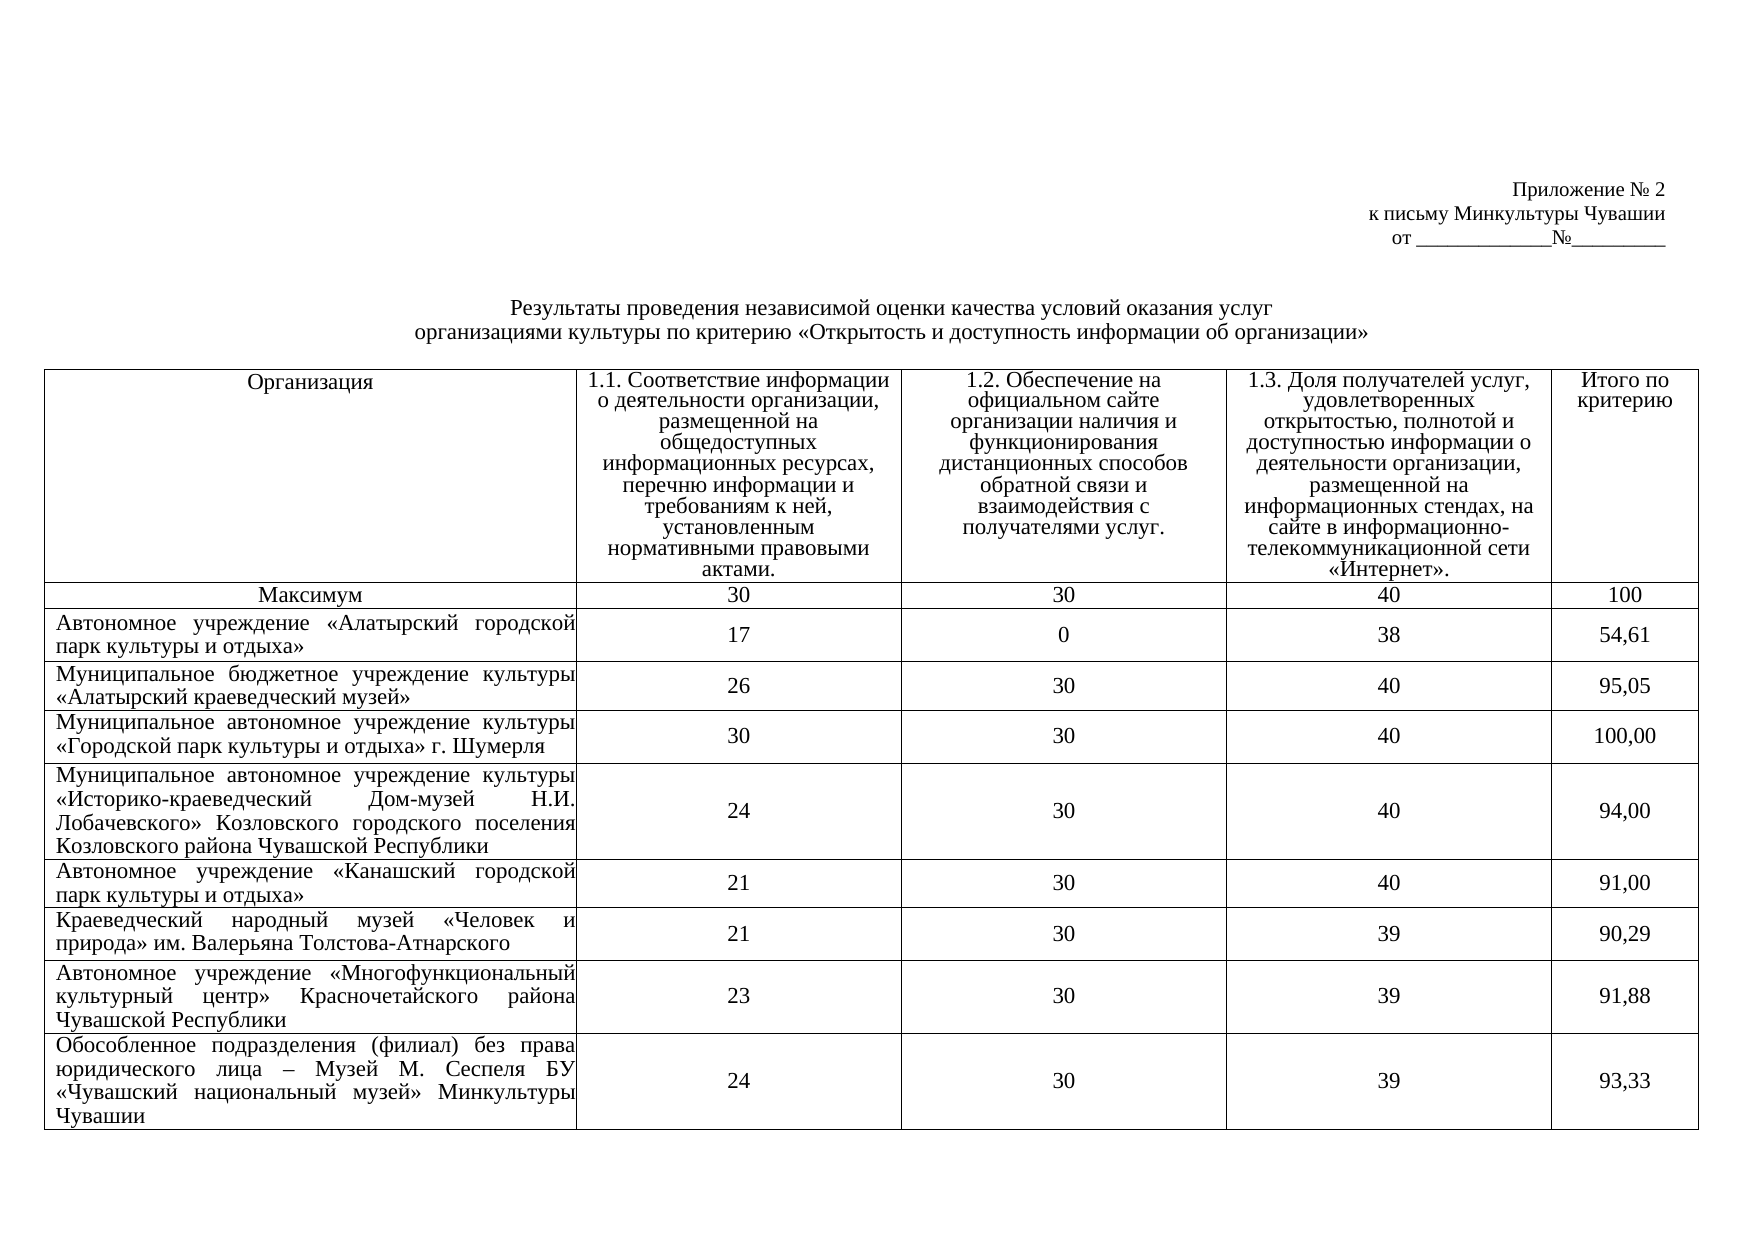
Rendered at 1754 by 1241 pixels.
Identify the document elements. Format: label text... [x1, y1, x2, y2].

table_header 1.2. Обеспечение на официальном сайте организации наличия и функционирования дистанционных способов обратной связи и взаимодействия с получателями услуг. [902, 370, 1226, 582]
table_cell 40 [1227, 711, 1551, 763]
table_cell 100 [1552, 583, 1698, 608]
table_cell Муниципальное автономное учреждение культуры «Городской парк культуры и отдыха» г. Шумерля [45, 711, 576, 763]
table_cell 94,00 [1552, 764, 1698, 859]
table_cell 30 [902, 860, 1226, 907]
table_cell 30 [902, 583, 1226, 608]
table_cell 93,33 [1552, 1034, 1698, 1128]
table_cell Автономное учреждение «Многофункциональный культурный центр» Красночетайского района Чувашской Республики [45, 961, 576, 1032]
table_header Итого по критерию [1552, 370, 1698, 582]
table_cell Максимум [45, 583, 576, 608]
table_cell 30 [902, 1034, 1226, 1128]
table_cell 21 [577, 908, 901, 960]
table_cell 24 [577, 1034, 901, 1128]
table_cell 40 [1227, 662, 1551, 710]
table_header 1.1. Соответствие информации о деятельности организации, размещенной на общедоступных информационных ресурсах, перечню информации и требованиям к ней, установленным нормативными правовыми актами. [577, 370, 901, 582]
table_cell Муниципальное бюджетное учреждение культуры «Алатырский краеведческий музей» [45, 662, 576, 710]
table_cell 40 [1227, 860, 1551, 907]
table_cell 91,88 [1552, 961, 1698, 1032]
table_cell 26 [577, 662, 901, 710]
text Результаты проведения независимой оценки качества условий оказания услуг [118, 297, 1665, 320]
table_header Организация [45, 370, 576, 582]
table_cell 30 [902, 662, 1226, 710]
table_cell 91,00 [1552, 860, 1698, 907]
table_cell 39 [1227, 1034, 1551, 1128]
table_cell Муниципальное автономное учреждение культуры «Историко-краеведческий Дом-музей Н.И. Лобачевского» Козловского городского поселения Козловского района Чувашской Республики [45, 764, 576, 859]
table_cell Автономное учреждение «Канашский городской парк культуры и отдыха» [45, 860, 576, 907]
text Приложение № 2 [723, 177, 1665, 201]
table_cell Обособленное подразделения (филиал) без права юридического лица – Музей М. Сеспеля БУ «Чувашский национальный музей» Минкультуры Чувашии [45, 1034, 576, 1128]
table_cell 39 [1227, 961, 1551, 1032]
table_cell 38 [1227, 609, 1551, 661]
table_cell 30 [902, 961, 1226, 1032]
table_cell 90,29 [1552, 908, 1698, 960]
table_cell 95,05 [1552, 662, 1698, 710]
table_cell 24 [577, 764, 901, 859]
table_cell 30 [577, 711, 901, 763]
table_cell 30 [577, 583, 901, 608]
table_cell 100,00 [1552, 711, 1698, 763]
table_cell 23 [577, 961, 901, 1032]
table_cell 39 [1227, 908, 1551, 960]
table_cell 0 [902, 609, 1226, 661]
table_cell Автономное учреждение «Алатырский городской парк культуры и отдыха» [45, 609, 576, 661]
table_cell 30 [902, 711, 1226, 763]
table_cell 21 [577, 860, 901, 907]
table_cell 30 [902, 908, 1226, 960]
table_cell Краеведческий народный музей «Человек и природа» им. Валерьяна Толстова-Атнарского [45, 908, 576, 960]
text к письму Минкультуры Чувашии [723, 201, 1665, 225]
table_cell 54,61 [1552, 609, 1698, 661]
text организациями культуры по критерию «Открытость и доступность информации об организации» [118, 320, 1665, 344]
table_cell 30 [902, 764, 1226, 859]
table_cell 17 [577, 609, 901, 661]
text от _____________№_________ [723, 225, 1665, 249]
table_header 1.3. Доля получателей услуг, удовлетворенных открытостью, полнотой и доступностью информации о деятельности организации, размещенной на информационных стендах, на сайте в информационно-телекоммуникационной сети «Интернет». [1227, 370, 1551, 582]
table_cell 40 [1227, 764, 1551, 859]
table_cell 40 [1227, 583, 1551, 608]
